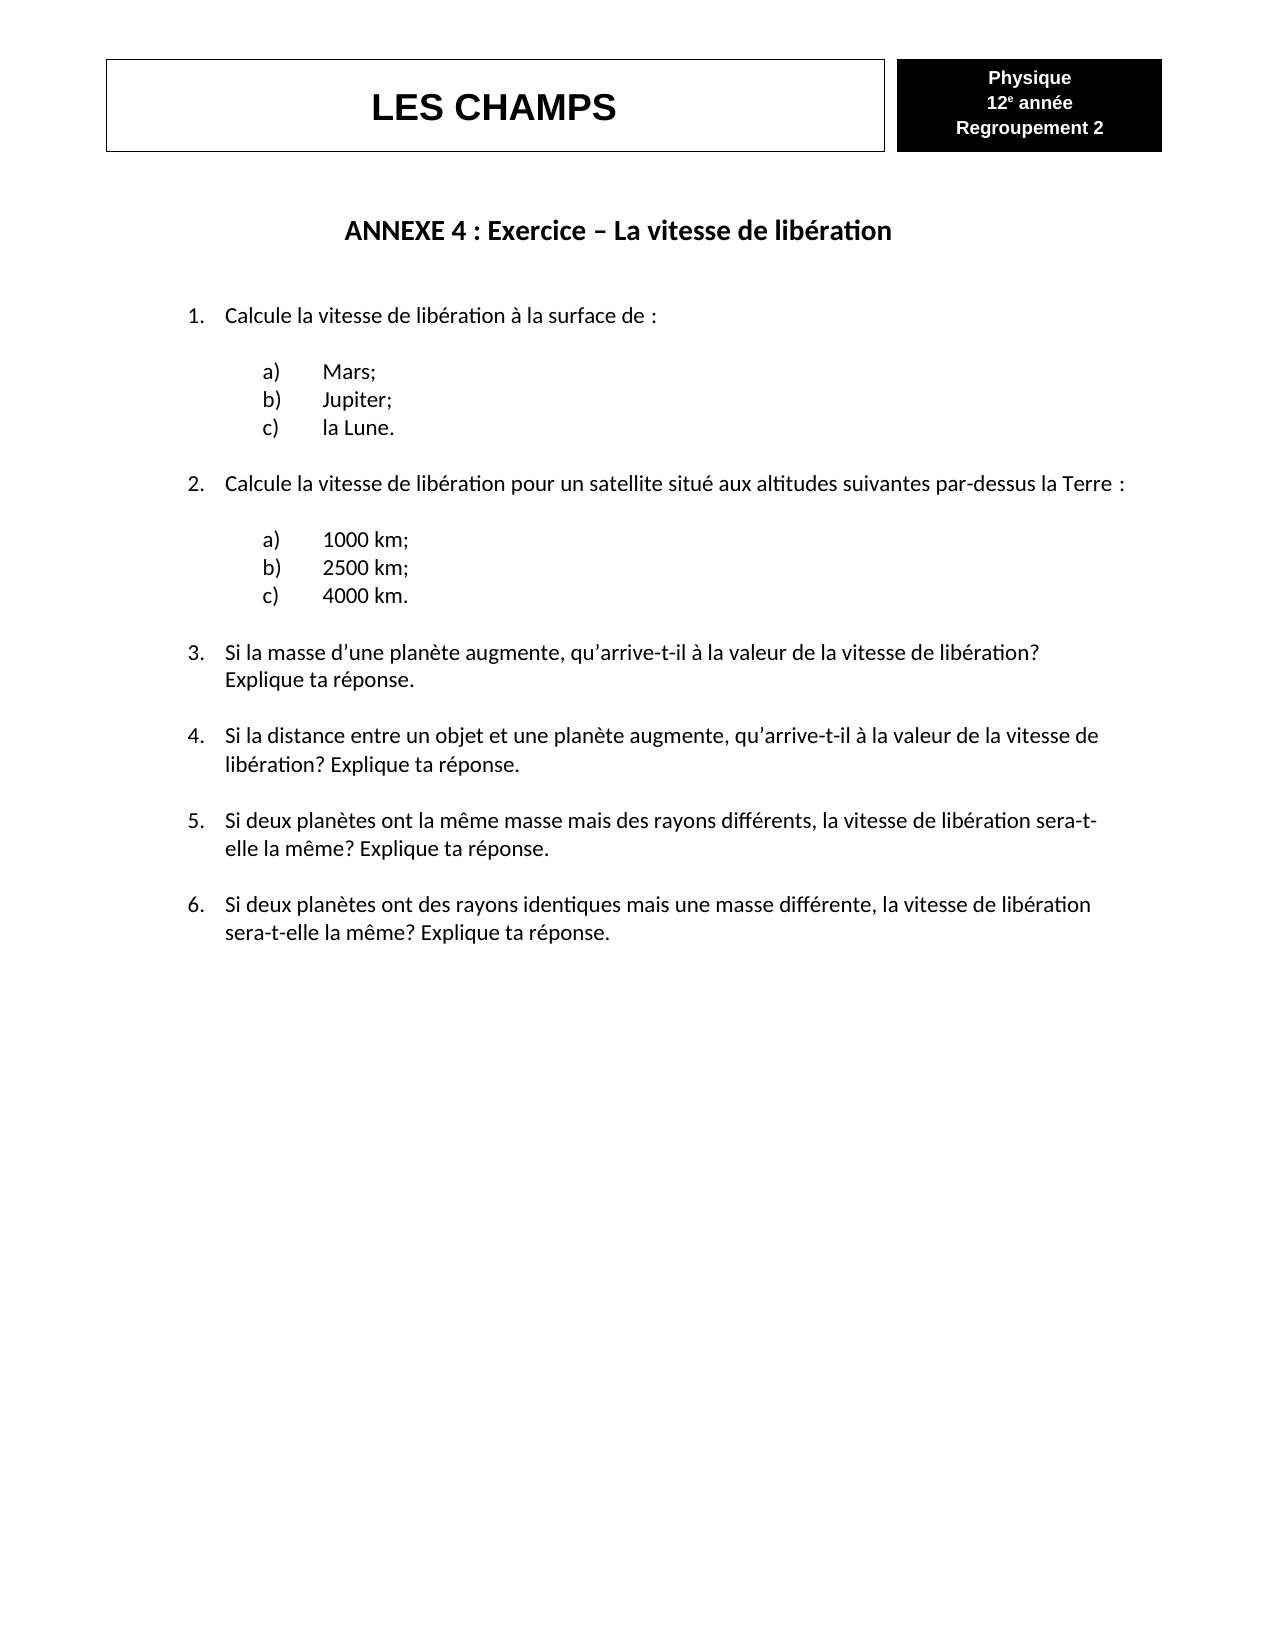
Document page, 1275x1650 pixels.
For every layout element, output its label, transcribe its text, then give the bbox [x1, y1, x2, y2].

list 1000 km; [262, 526, 1125, 553]
text ANNEXE 4 : Exercice – La vitesse de libération [112, 212, 1125, 247]
list Calcule la vitesse de libération à la surface de : [187, 301, 1125, 329]
list Mars; [262, 357, 1125, 385]
list 2500 km; [262, 553, 1125, 582]
list Si la distance entre un objet et une planète augmente, qu’arrive-t-il à la valeur de la vitesse de libération? Explique ta réponse. [187, 722, 1125, 778]
list Si deux planètes ont des rayons identiques mais une masse différente, la vitesse de libération sera-t-elle la même? Explique ta réponse. [187, 890, 1125, 946]
list Calcule la vitesse de libération pour un satellite situé aux altitudes suivantes par-dessus la Terre : [187, 469, 1125, 497]
list Si deux planètes ont la même masse mais des rayons différents, la vitesse de libération sera-t-elle la même? Explique ta réponse. [187, 806, 1125, 862]
list 4000 km. [262, 582, 1125, 609]
list Si la masse d’une planète augmente, qu’arrive-t-il à la valeur de la vitesse de libération? Explique ta réponse. [187, 638, 1125, 694]
list Jupiter; [262, 385, 1125, 413]
list la Lune. [262, 413, 1125, 441]
